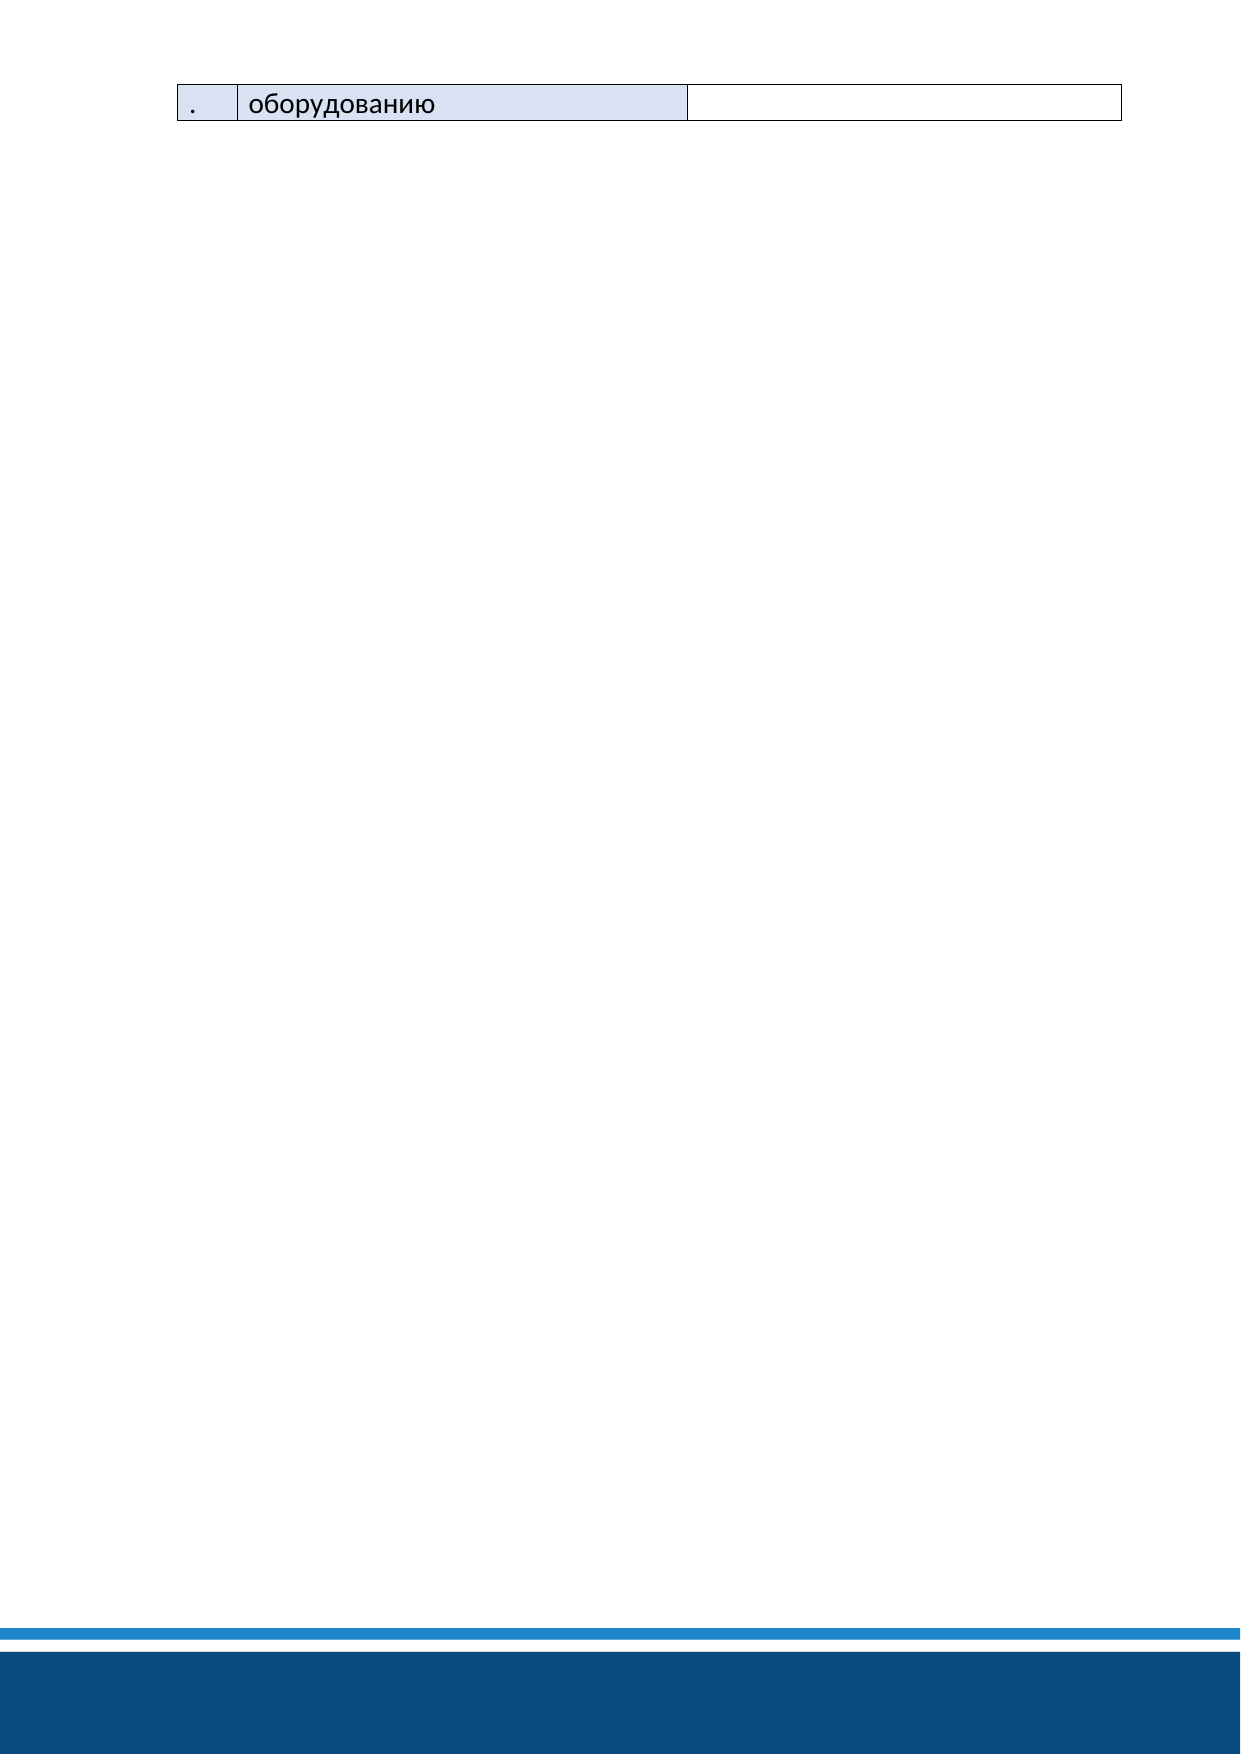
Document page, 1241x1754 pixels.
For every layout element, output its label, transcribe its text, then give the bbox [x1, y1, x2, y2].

table_cell [688, 85, 1121, 120]
picture [0, 1628, 1241, 1754]
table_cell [238, 85, 687, 120]
table_cell 20. [178, 85, 237, 120]
